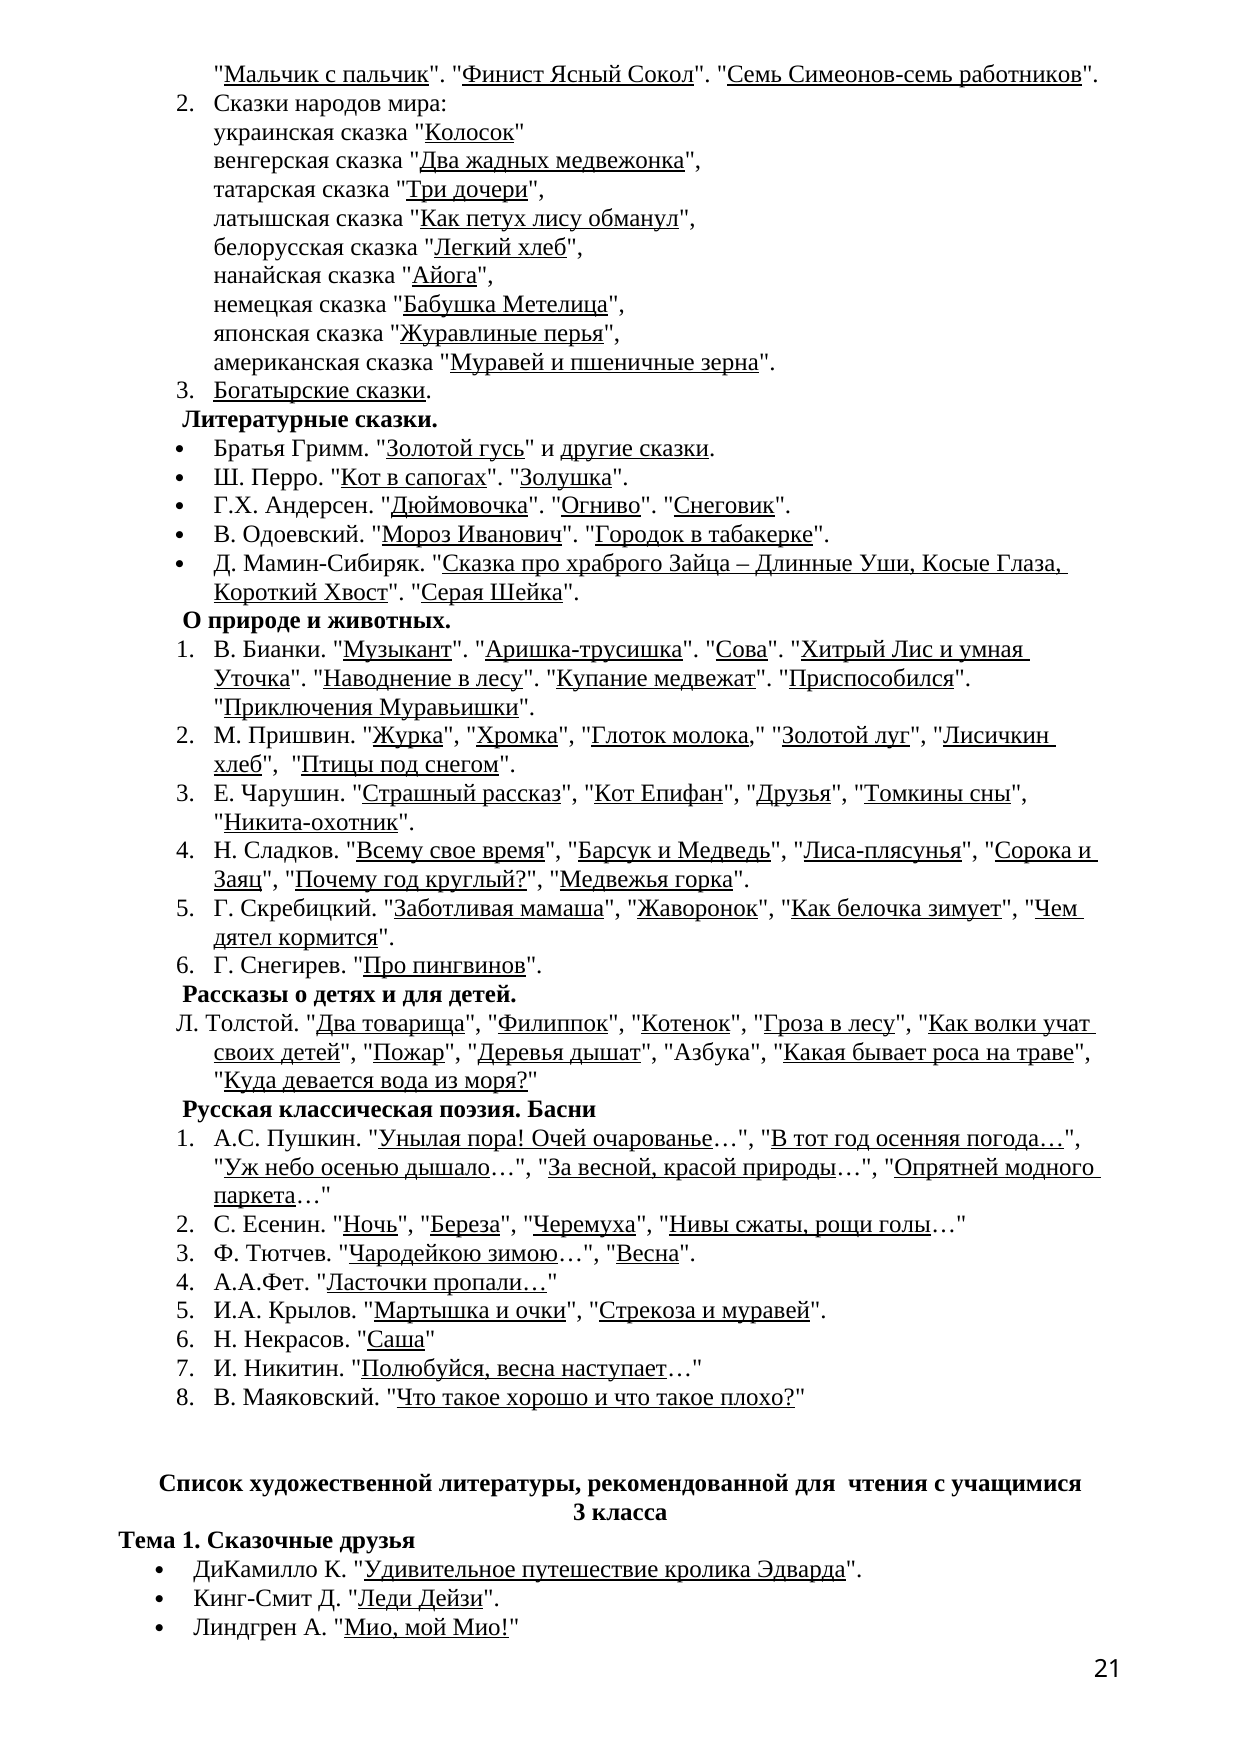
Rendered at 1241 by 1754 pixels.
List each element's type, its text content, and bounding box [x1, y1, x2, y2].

list ДиКамилло К. "Удивительное путешествие кролика Эдварда". [156, 1554, 1122, 1583]
table_cell В. Бианки. "Музыкант". "Аришка-трусишка". "Сова". "Хитрый Лис и умная Уточка". "Наводнение в лесу". "Купание медвежат". "Приспособился". "Приключения Муравьишки". М. Пришвин. "Журка", "Хромка", "Глоток молока," "Золотой луг", "Лисичкин хлеб", "Птицы под снегом". Е. Чарушин. "Страшный рассказ", "Кот Епифан", "Друзья", "Томкины сны", "Никита-охотник". Н. Сладков. "Всему свое время", "Барсук и Медведь", "Лиса-плясунья", "Сорока и Заяц", "Почему год круглый?", "Медвежья горка". Г. Скребицкий. "Заботливая мамаша", "Жаворонок", "Как белочка зимует", "Чем дятел кормится". Г. Снегирев. "Про пингвинов". [138, 634, 1102, 979]
text Список художественной литературы, рекомендованной для чтения с учащимися [118, 1468, 1122, 1497]
table_cell О природе и животных. [138, 605, 1102, 634]
table_cell Литературные сказки. [138, 404, 1102, 433]
table_cell Рассказы о детях и для детей. [138, 979, 1102, 1008]
table_cell Братья Гримм. "Золотой гусь" и другие сказки. Ш. Перро. "Кот в сапогах". "Золушка". Г.Х. Андерсен. "Дюймовочка". "Огниво". "Снеговик". В. Одоевский. "Мороз Иванович". "Городок в табакерке". Д. Мамин-Сибиряк. "Сказка про храброго Зайца – Длинные Уши, Косые Глаза, Короткий Хвост". "Серая Шейка". [138, 433, 1102, 605]
text Тема 1. Сказочные друзья [118, 1525, 1122, 1554]
table_cell А.С. Пушкин. "Унылая пора! Очей очарованье…", "В тот год осенняя погода…", "Уж небо осенью дышало…", "За весной, красой природы…", "Опрятней модного паркета…" С. Есенин. "Ночь", "Береза", "Черемуха", "Нивы сжаты, рощи голы…" Ф. Тютчев. "Чародейкою зимою…", "Весна". А.А.Фет. "Ласточки пропали…" И.А. Крылов. "Мартышка и очки", "Стрекоза и муравей". Н. Некрасов. "Саша" И. Никитин. "Полюбуйся, весна наступает…" В. Маяковский. "Что такое хорошо и что такое плохо?" [138, 1123, 1102, 1410]
text 3 класса [118, 1497, 1122, 1525]
list Линдгрен А. "Мио, мой Мио!" [156, 1612, 1122, 1640]
table_cell Русская классическая поэзия. Басни [138, 1094, 1102, 1123]
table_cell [138, 59, 1102, 404]
list Кинг-Смит Д. "Леди Дейзи". [156, 1583, 1122, 1612]
table_cell Л. Толстой. "Два товарища", "Филиппок", "Котенок", "Гроза в лесу", "Как волки учат своих детей", "Пожар", "Деревья дышат", "Азбука", "Какая бывает роса на траве", "Куда девается вода из моря?" [138, 1008, 1102, 1094]
